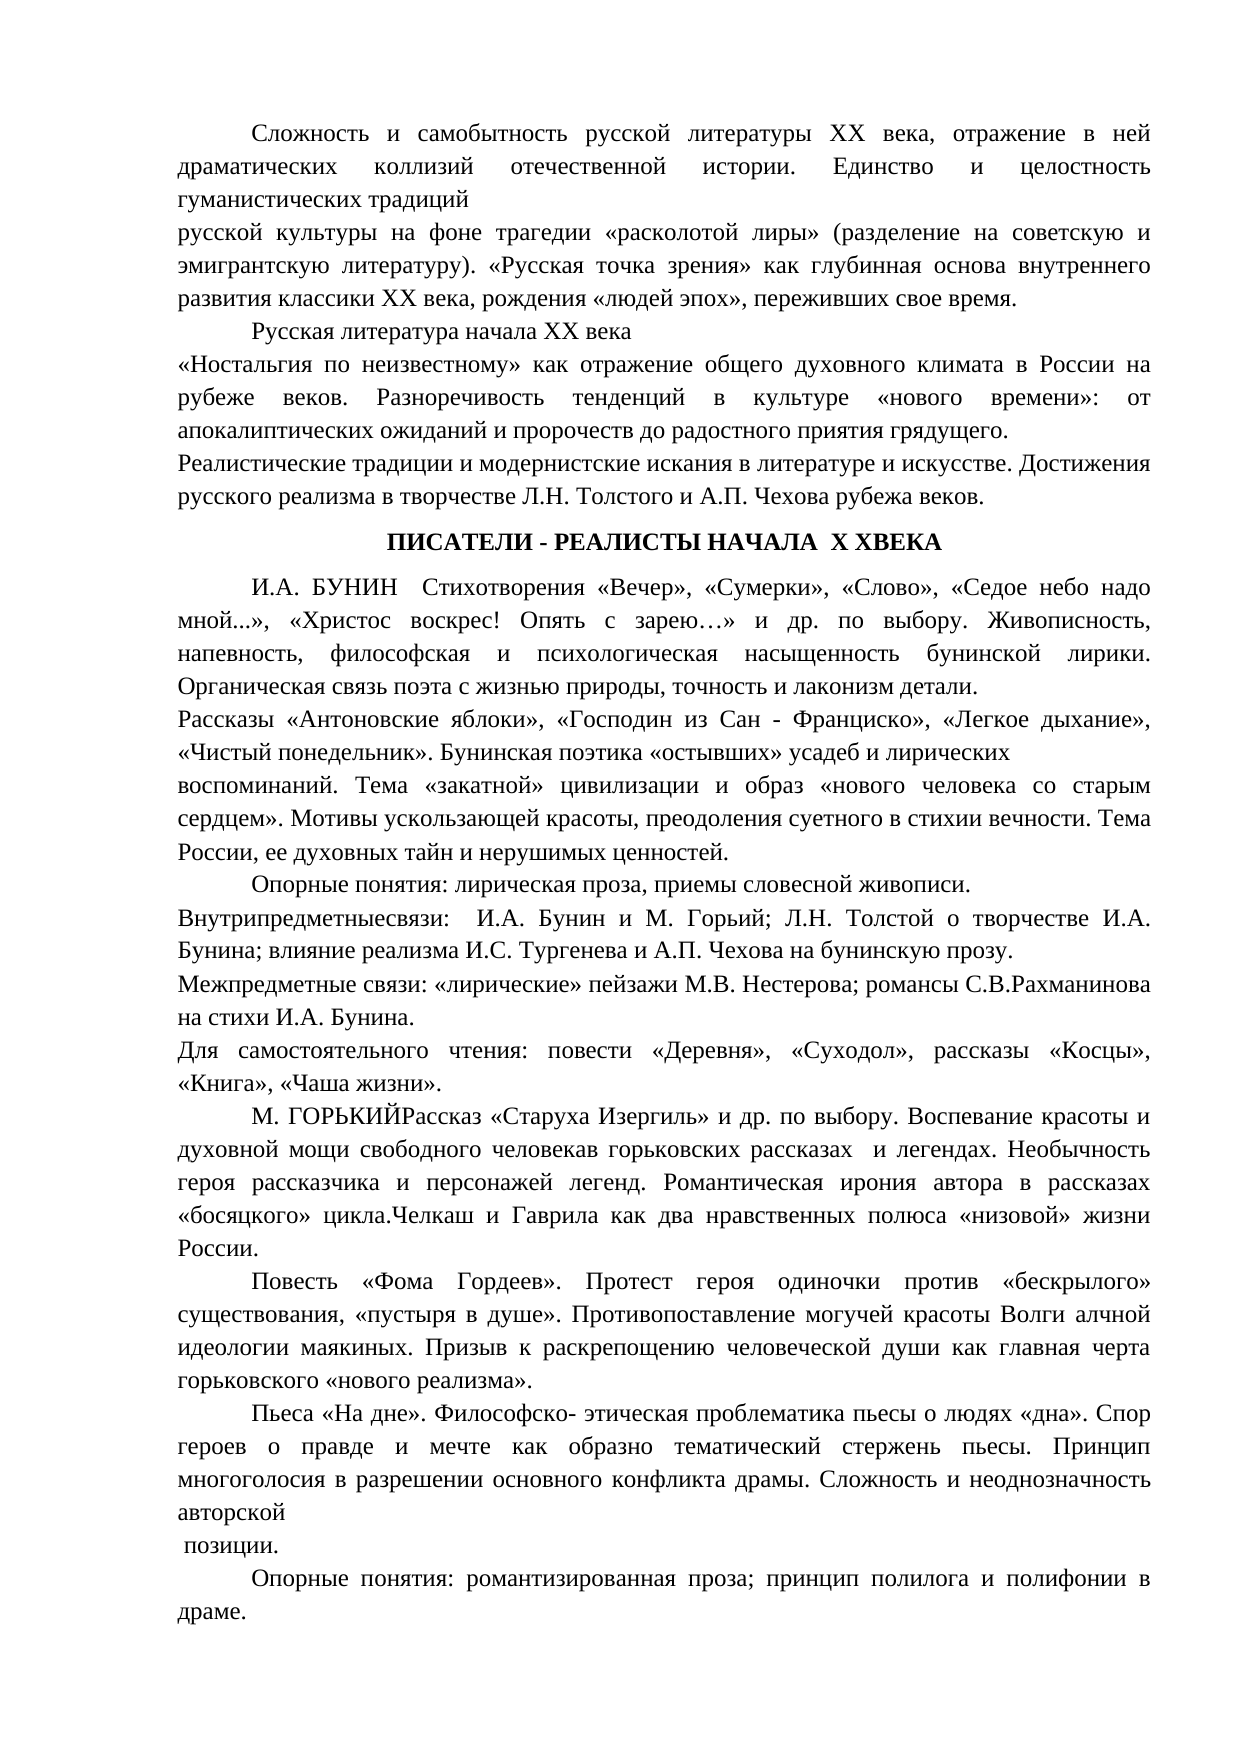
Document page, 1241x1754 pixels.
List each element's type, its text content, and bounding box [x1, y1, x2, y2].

text Межпредметные связи: «лирические» пейзажи М.В. Нестерова; романсы С.В.Рахманинова на стихи И.А. Бунина. [177, 969, 1152, 1030]
text Русская литература начала XX века [177, 316, 1152, 345]
text Повесть «Фома Гордеев». Протест героя одиночки против «бескрылого» существования, «пустыря в душе». Противопоставление могучей красоты Волги алчной идеологии маякиных. Призыв к раскрепощению человеческой души как главная черта горьковского «нового реализма». [177, 1266, 1152, 1394]
text Реалистические традиции и модернистские искания в литературе и искусстве. Достижения русского реализма в творчестве Л.Н. Толстого и А.П. Чехова рубежа веков. [177, 448, 1152, 510]
text Сложность и самобытность русской литературы ХХ века, отражение в ней драматических коллизий отечественной истории. Единство и целостность гуманистических традиций [177, 118, 1152, 213]
text Внутрипредметныесвязи: И.А. Бунин и М. Горьий; Л.Н. Толстой о творчестве И.А. Бунина; влияние реализма И.С. Тургенева и А.П. Чехова на бунинскую прозу. [177, 903, 1152, 964]
text Опорные понятия: лирическая проза, приемы словесной живописи. [177, 869, 1152, 898]
text Рассказы «Антоновские яблоки», «Господин из Сан - Франциско», «Легкое дыхание», «Чистый понедельник». Бунинская поэтика «остывших» усадеб и лирических [177, 704, 1152, 766]
text воспоминаний. Тема «закатной» цивилизации и образ «нового человека со старым сердцем». Мотивы ускользающей красоты, преодоления суетного в стихии вечности. Тема России, ее духовных тайн и нерушимых ценностей. [177, 771, 1152, 865]
text Для самостоятельного чтения: повести «Деревня», «Суходол», рассказы «Косцы», «Книга», «Чаша жизни». [177, 1035, 1152, 1096]
text М. ГОРЬКИЙРассказ «Старуха Изергиль» и др. по выбору. Воспевание красоты и духовной мощи свободного человекав горьковских рассказах и легендах. Необычность героя рассказчика и персонажей легенд. Романтическая ирония автора в рассказах «босяцкого» цикла.Челкаш и Гаврила как два нравственных полюса «низовой» жизни России. [177, 1101, 1152, 1262]
text позиции. [177, 1530, 1152, 1559]
text И.А. БУНИН Стихотворения «Вечер», «Сумерки», «Слово», «Седое небо надо мной...», «Христос воскрес! Опять с зарею…» и др. по выбору. Живописность, напевность, философская и психологическая насыщенность бунинской лирики. Органическая связь поэта с жизнью природы, точность и лаконизм детали. [177, 572, 1152, 700]
text Пьеса «На дне». Философско- этическая проблематика пьесы о людях «дна». Спор героев о правде и мечте как образно тематический стержень пьесы. Принцип многоголосия в разрешении основного конфликта драмы. Сложность и неоднозначность авторской [177, 1398, 1152, 1526]
text русской культуры на фоне трагедии «расколотой лиры» (разделение на советскую и эмигрантскую литературу). «Русская точка зрения» как глубинная основа внутреннего развития классики ХХ века, рождения «людей эпох», переживших свое время. [177, 217, 1152, 312]
text ПИСАТЕЛИ - РЕАЛИСТЫ НАЧАЛА X XВЕКА [177, 527, 1152, 556]
text «Ностальгия по неизвестному» как отражение общего духовного климата в России на рубеже веков. Разноречивость тенденций в культуре «нового времени»: от апокалиптических ожиданий и пророчеств до радостного приятия грядущего. [177, 349, 1152, 444]
text Опорные понятия: романтизированная проза; принцип полилога и полифонии в драме. [177, 1563, 1152, 1625]
